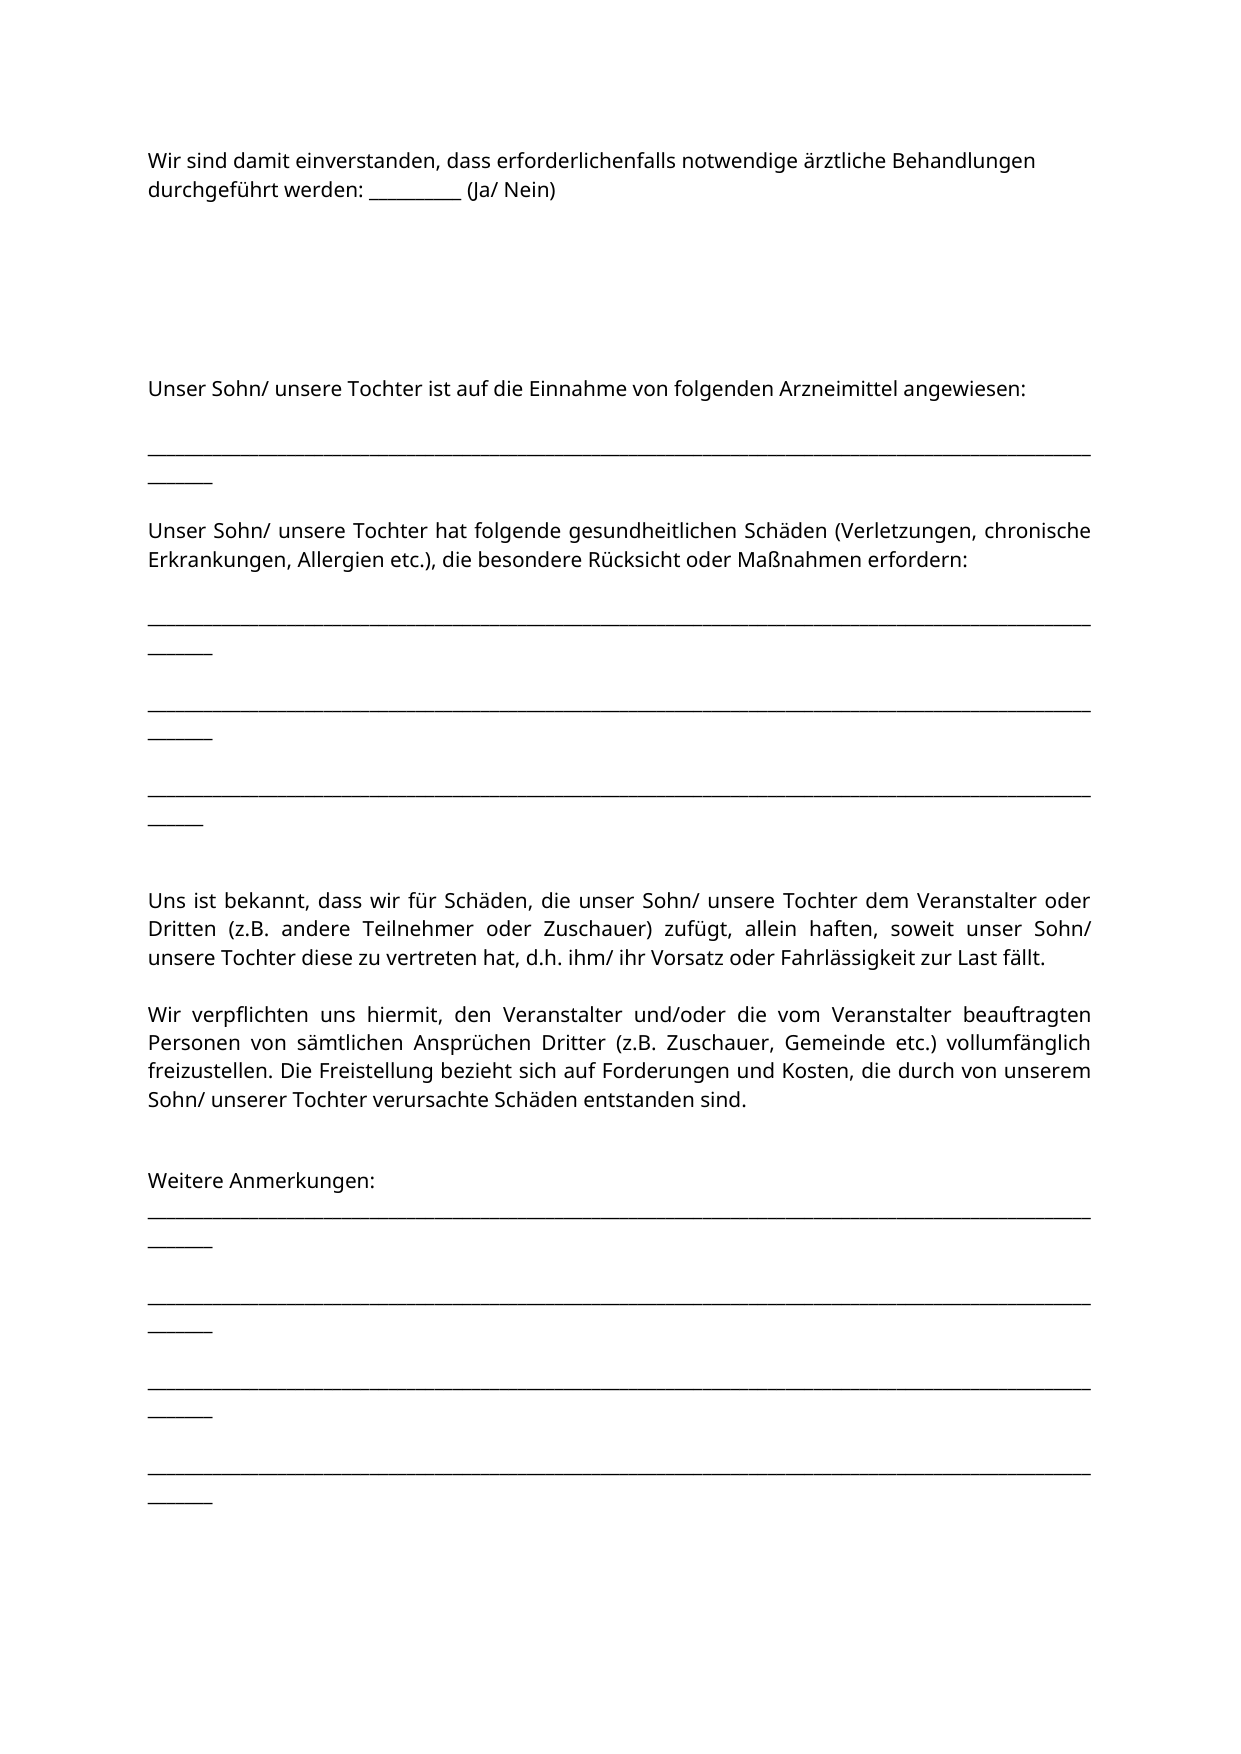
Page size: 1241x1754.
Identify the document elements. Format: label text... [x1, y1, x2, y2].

text Weitere Anmerkungen: [148, 1166, 1093, 1194]
text Unser Sohn/ unsere Tochter hat folgende gesundheitlichen Schäden (Verletzungen, chronische Erkrankungen, Allergien etc.), die besondere Rücksicht oder Maßnahmen erfordern: [148, 516, 1093, 573]
text _____________________________________________________________________________________________________________ [148, 602, 1093, 658]
text Wir sind damit einverstanden, dass erforderlichenfalls notwendige ärztliche Behandlungen durchgeführt werden: __________ (Ja/ Nein) [148, 147, 1093, 203]
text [148, 1365, 1093, 1422]
text Wir verpflichten uns hiermit, den Veranstalter und/oder die vom Veranstalter beauftragten Personen von sämtlichen Ansprüchen Dritter (z.B. Zuschauer, Gemeinde etc.) vollumfänglich freizustellen. Die Freistellung bezieht sich auf Forderungen und Kosten, die durch von unserem Sohn/ unserer Tochter verursachte Schäden entstanden sind. [148, 1000, 1093, 1113]
text ____________________________________________________________________________________________________________ [148, 772, 1093, 829]
text _____________________________________________________________________________________________________________ [148, 1280, 1093, 1337]
text Uns ist bekannt, dass wir für Schäden, die unser Sohn/ unsere Tochter dem Veranstalter oder Dritten (z.B. andere Teilnehmer oder Zuschauer) zufügt, allein haften, soweit unser Sohn/ unsere Tochter diese zu vertreten hat, d.h. ihm/ ihr Vorsatz oder Fahrlässigkeit zur Last fällt. [148, 886, 1093, 971]
text _____________________________________________________________________________________________________________ [148, 431, 1093, 488]
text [148, 1450, 1093, 1507]
text _____________________________________________________________________________________________________________ [148, 1194, 1093, 1251]
text _____________________________________________________________________________________________________________ [148, 687, 1093, 744]
text Unser Sohn/ unsere Tochter ist auf die Einnahme von folgenden Arzneimittel angewiesen: [148, 374, 1093, 403]
